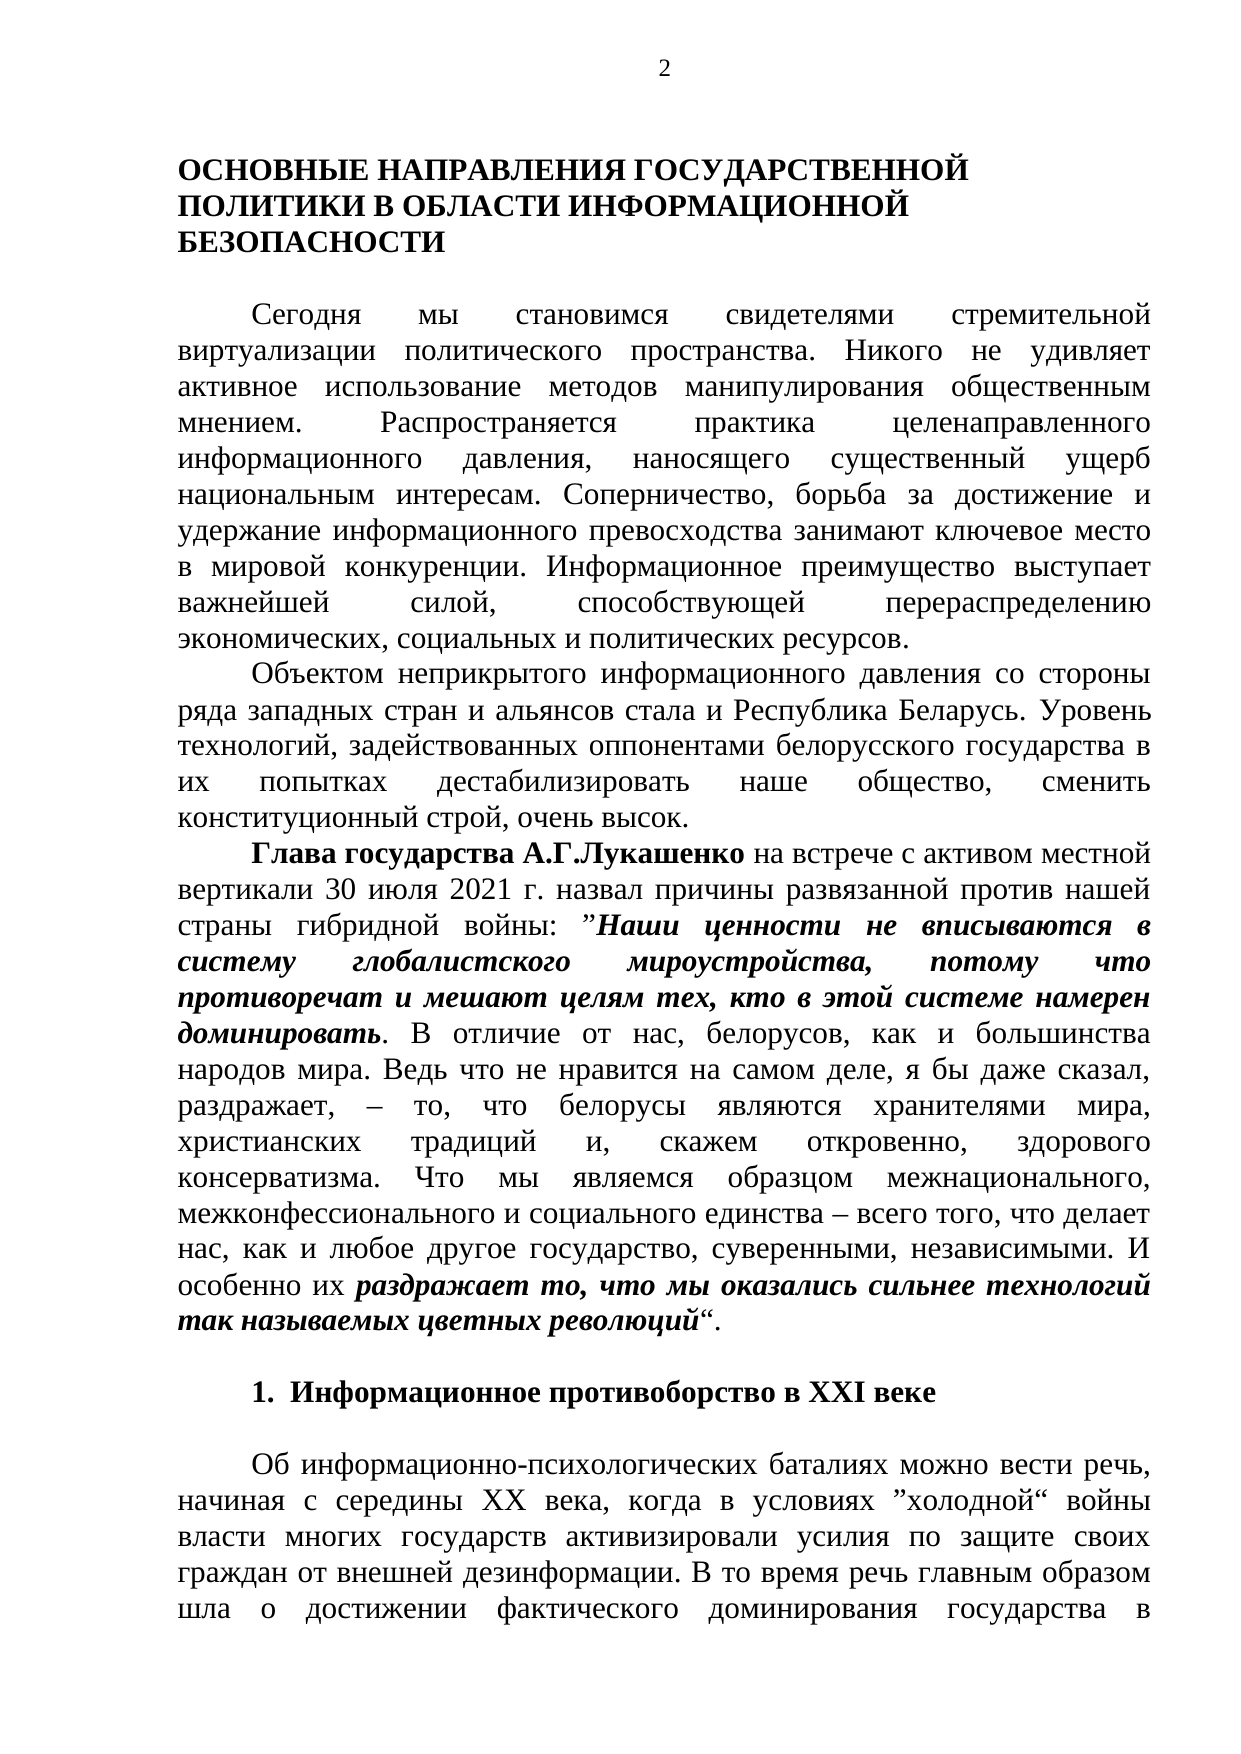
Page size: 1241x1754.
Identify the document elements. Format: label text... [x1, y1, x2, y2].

text Сегодня мы становимся свидетелями стремительной виртуализации политического пространства. Никого не удивляет активное использование методов манипулирования общественным мнением. Распространяется практика целенаправленного информационного давления, наносящего существенный ущерб национальным интересам. Соперничество, борьба за достижение и удержание информационного превосходства занимают ключевое место в мировой конкуренции. Информационное преимущество выступает важнейшей силой, способствующей перераспределению экономических, социальных и политических ресурсов. [177, 295, 1152, 655]
text Глава государства А.Г.Лукашенко на встрече с активом местной вертикали 30 июля 2021 г. назвал причины развязанной против нашей страны гибридной войны: ”Наши ценности не вписываются в систему глобалистского мироустройства, потому что противоречат и мешают целям тех, кто в этой системе намерен доминировать. В отличие от нас, белорусов, как и большинства народов мира. Ведь что не нравится на самом деле, я бы даже сказал, раздражает, – то, что белорусы являются хранителями мира, христианских традиций и, скажем откровенно, здорового консерватизма. Что мы являемся образцом межнационального, межконфессионального и социального единства – всего того, что делает нас, как и любое другое государство, суверенными, независимыми. И особенно их раздражает то, что мы оказались сильнее технологий так называемых цветных революций“. [177, 834, 1152, 1338]
text ОСНОВНЫЕ НАПРАВЛЕНИЯ ГОСУДАРСТВЕННОЙ ПОЛИТИКИ В ОБЛАСТИ ИНФОРМАЦИОННОЙ БЕЗОПАСНОСТИ [177, 152, 1152, 259]
text 1. Информационное противоборство в XXI веке [177, 1373, 1152, 1409]
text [177, 1445, 1152, 1625]
text Объектом неприкрытого информационного давления со стороны ряда западных стран и альянсов стала и Республика Беларусь. Уровень технологий, задействованных оппонентами белорусского государства в их попытках дестабилизировать наше общество, сменить конституционный строй, очень высок. [177, 655, 1152, 834]
